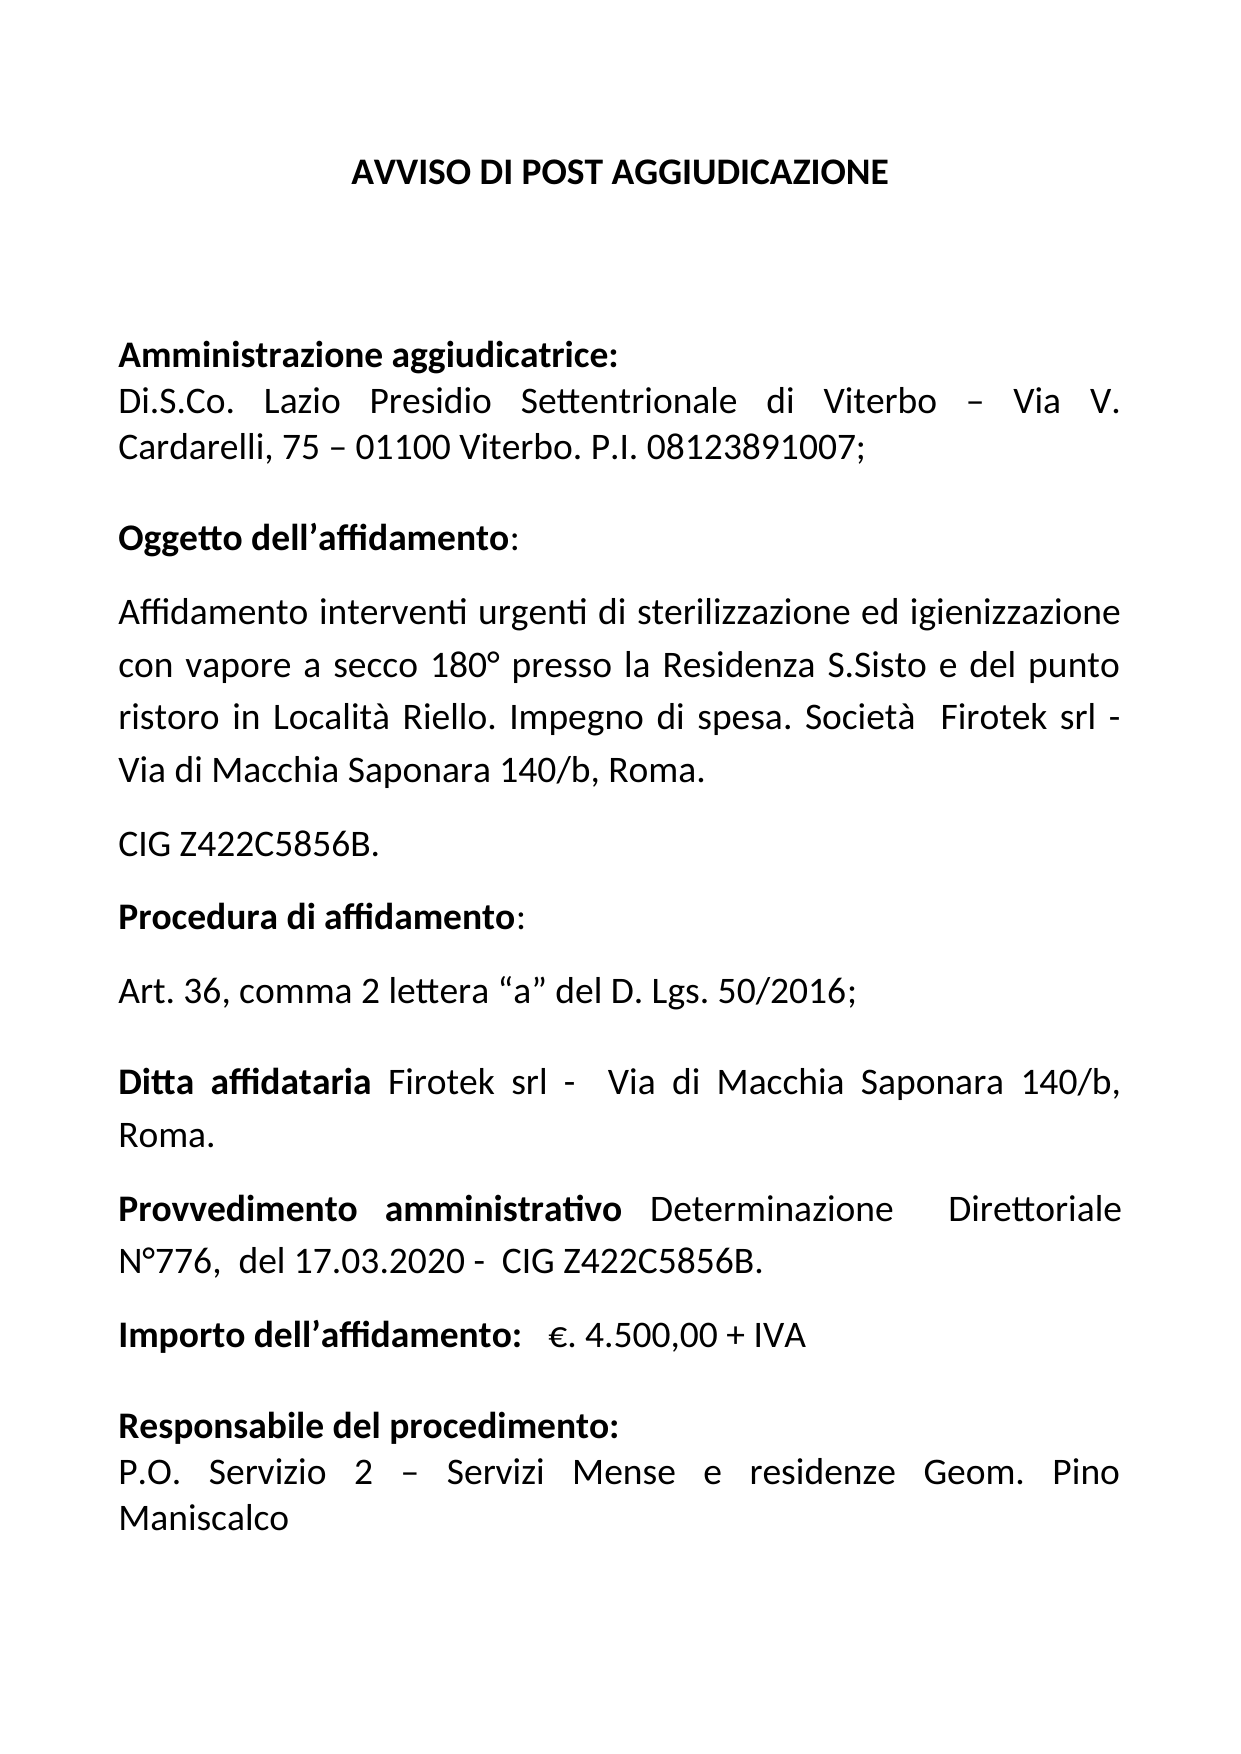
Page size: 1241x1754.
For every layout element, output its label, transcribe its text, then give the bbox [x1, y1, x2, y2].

text Procedura di affidamento: [118, 893, 1122, 939]
text Responsabile del procedimento: [118, 1402, 1122, 1448]
text P.O. Servizio 2 – Servizi Mense e residenze Geom. Pino Maniscalco [118, 1448, 1122, 1540]
text Affidamento interventi urgenti di sterilizzazione ed igienizzazione con vapore a secco 180° presso la Residenza S.Sisto e del punto ristoro in Località Riello. Impegno di spesa. Società Firotek srl - Via di Macchia Saponara 140/b, Roma. [118, 588, 1122, 792]
text Di.S.Co. Lazio Presidio Settentrionale di Viterbo – Via V. Cardarelli, 75 – 01100 Viterbo. P.I. 08123891007; [118, 377, 1122, 468]
text Art. 36, comma 2 lettera “a” del D. Lgs. 50/2016; [118, 967, 1122, 1012]
text Importo dell’affidamento: €. 4.500,00 + IVA [118, 1311, 1122, 1357]
text Amministrazione aggiudicatrice: [118, 331, 1122, 377]
text CIG Z422C5856B. [118, 819, 1122, 865]
text Ditta affidataria Firotek srl - Via di Macchia Saponara 140/b, Roma. [118, 1058, 1122, 1157]
text AVVISO DI POST AGGIUDICAZIONE [118, 148, 1122, 193]
text Provvedimento amministrativo Determinazione Direttoriale N°776, del 17.03.2020 - CIG Z422C5856B. [118, 1184, 1122, 1283]
text Oggetto dell’affidamento: [118, 514, 1122, 560]
